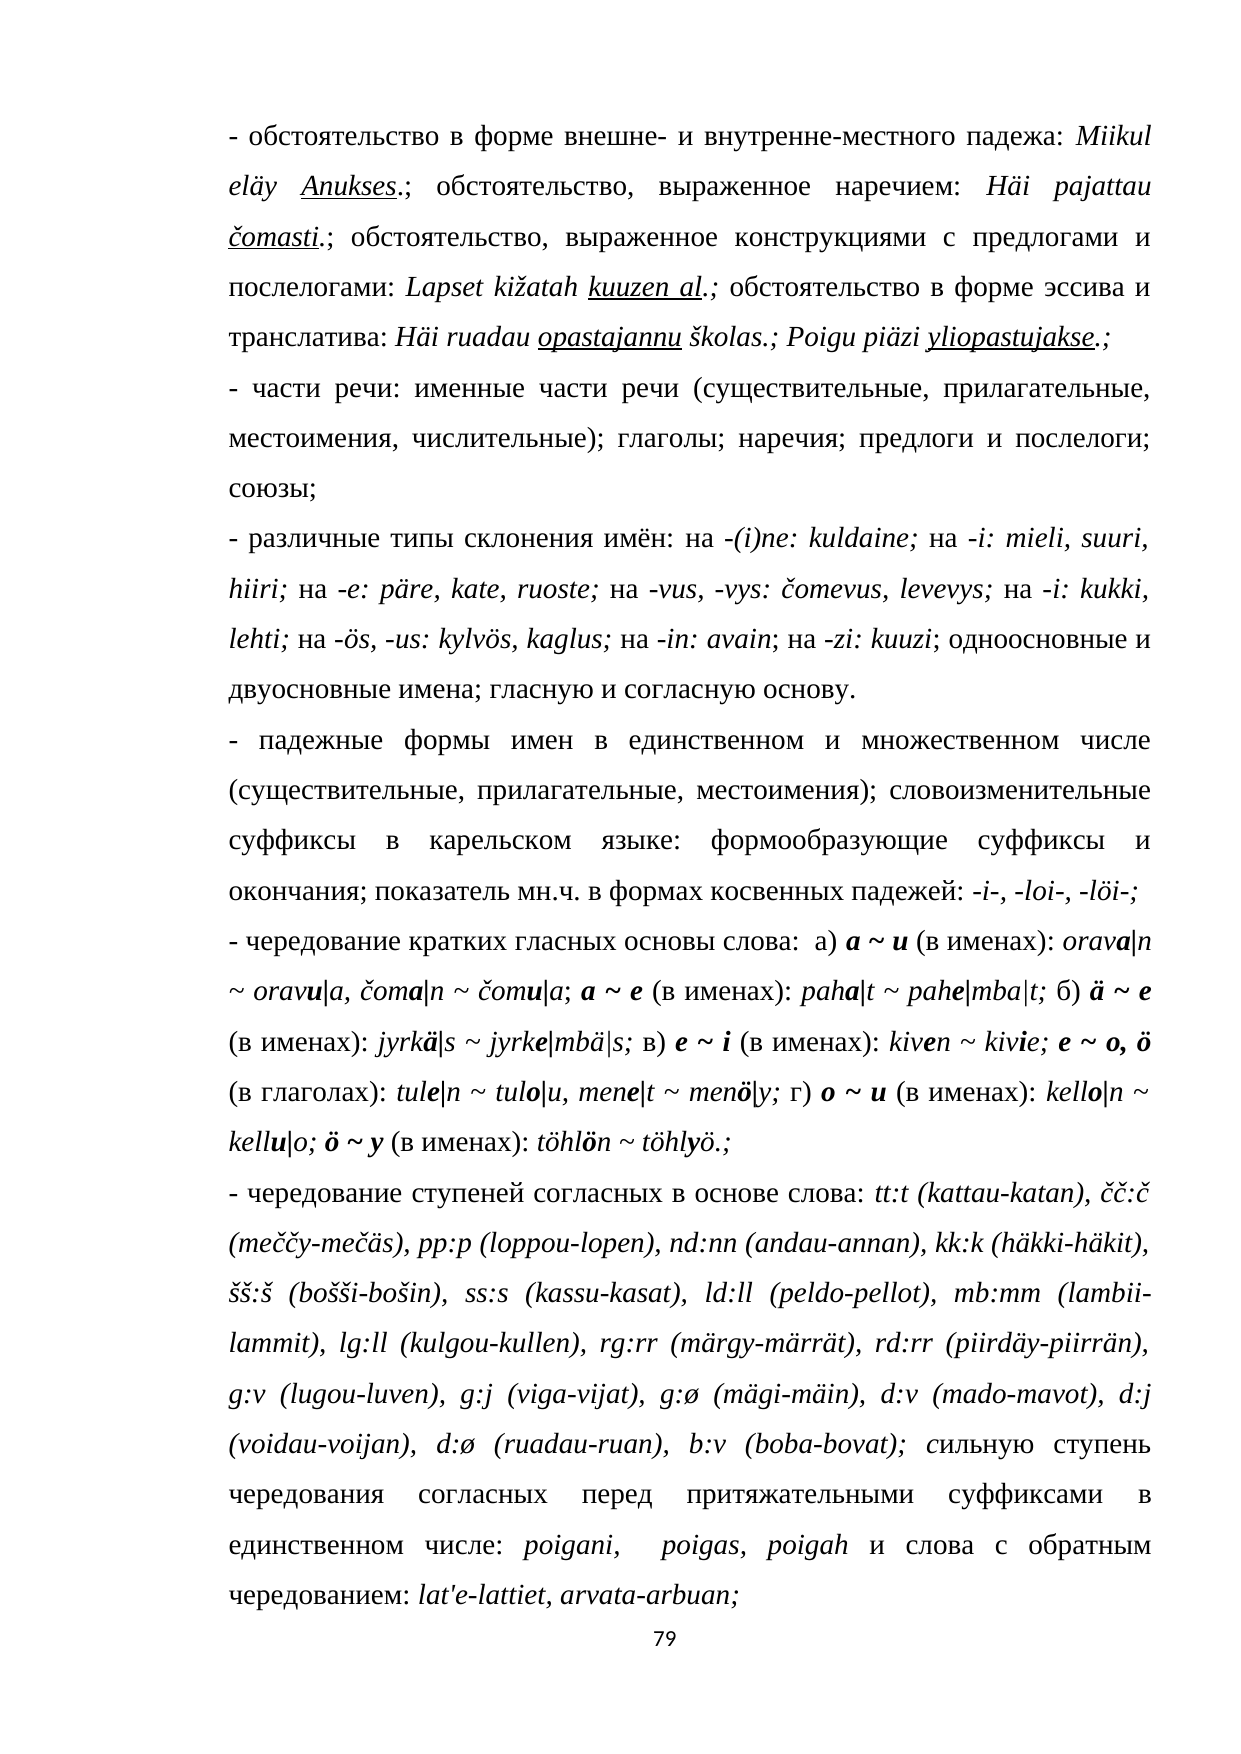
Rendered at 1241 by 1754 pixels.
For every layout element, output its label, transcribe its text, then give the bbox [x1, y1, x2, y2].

text - чередование кратких гласных основы слова: а) a ~ u (в именах): orava|n ~ oravu|a, čoma|n ~ čomu|a; а ~ e (в именах): paha|t ~ pahe|mba|t; б) ä ~ e (в именах): jyrkä|s ~ jyrke|mbä|s; в) e ~ i (в именах): kiven ~ kivie; e ~ o, ö (в глаголах): tule|n ~ tulo|u, mene|t ~ menö|y; г) o ~ u (в именах): kello|n ~ kellu|o; ö ~ y (в именах): töhlön ~ töhlyö.; [228, 923, 1152, 1158]
text - чередование ступеней согласных в основе слова: tt:t (kattau-katan), čč:č (meččy-mečäs), pp:p (loppou-lopen), nd:nn (andau-annan), kk:k (häkki-häkit), šš:š (bošši-bošin), ss:s (kassu-kasat), ld:ll (peldo-pellot), mb:mm (lambii-lammit), lg:ll (kulgou-kullen), rg:rr (märgy-märrät), rd:rr (piirdäy-piirrän), g:v (lugou-luven), g:j (viga-vijat), g:ø (mägi-mäin), d:v (mado-mavot), d:j (voidau-voijan), d:ø (ruadau-ruan), b:v (boba-bovat); сильную ступень чередования согласных перед притяжательными суффиксами в единственном числе: poigani, poigas, poigah и слова с обратным чередованием: lat'e-lattiet, arvata-arbuan; [228, 1175, 1152, 1611]
text - падежные формы имен в единственном и множественном числе (существительные, прилагательные, местоимения); словоизменительные суффиксы в карельском языке: формообразующие суффиксы и окончания; показатель мн.ч. в формах косвенных падежей: -i-, -loi-, -löi-; [228, 722, 1152, 906]
text - обстоятельство в форме внешне- и внутренне-местного падежа: Miikul eläy Anukses.; обстоятельство, выраженное наречием: Häi pajattau čomasti.; обстоятельство, выраженное конструкциями с предлогами и послелогами: Lapset kižatah kuuzen al.; обстоятельство в форме эссива и транслатива: Häi ruadau opastajannu školas.; Poigu piäzi yliopastujakse.; [228, 118, 1152, 353]
text - различные типы склонения имён: на -(i)ne: kuldaine; на -i: mieli, suuri, hiiri; на -e: päre, kate, ruoste; на -vus, -vys: čomevus, levevys; на -i: kukki, lehti; на -ös, -us: kylvös, kaglus; на -in: avain; на -zi: kuuzi; одноосновные и двуосновные имена; гласную и согласную основу. [228, 521, 1152, 705]
text - части речи: именные части речи (существительные, прилагательные, местоимения, числительные); глаголы; наречия; предлоги и послелоги; союзы; [228, 370, 1152, 504]
